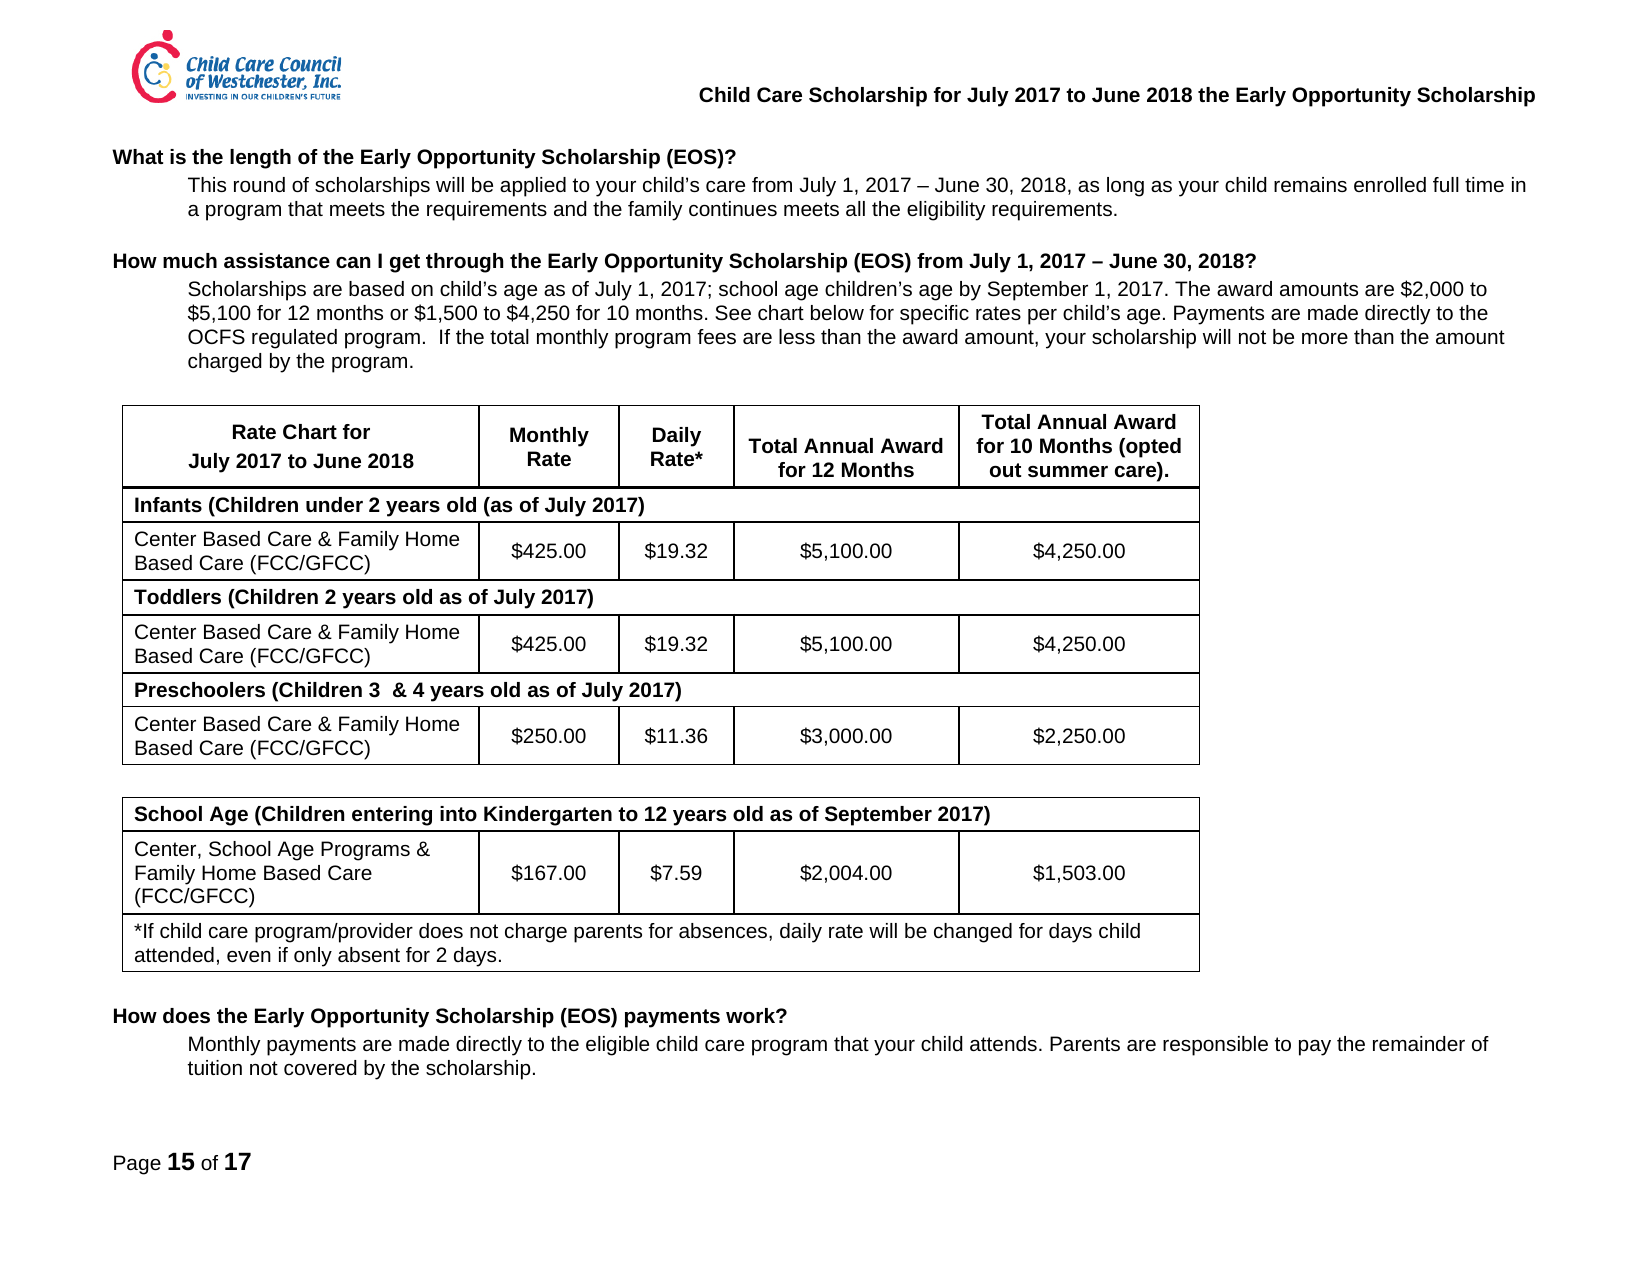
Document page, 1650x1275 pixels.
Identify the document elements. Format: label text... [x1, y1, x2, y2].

table_cell Center, School Age Programs & Family Home Based Care (FCC/GFCC) [123, 832, 478, 912]
table_cell $2,250.00 [960, 707, 1199, 763]
table_header Total Annual Award for 10 Months (opted out summer care). [960, 406, 1199, 486]
table_cell Center Based Care & Family Home Based Care (FCC/GFCC) [123, 523, 478, 579]
table_cell $5,100.00 [735, 523, 958, 579]
table_header School Age (Children entering into Kindergarten to 12 years old as of September 2017) [123, 798, 1199, 830]
table_header Daily Rate* [620, 406, 733, 486]
table_cell $425.00 [480, 616, 618, 672]
table_cell Infants (Children under 2 years old (as of July 2017) [123, 489, 1199, 521]
text Monthly payments are made directly to the eligible child care program that your child attends. Parents are responsible to pay the remainder of tuition not covered by the scholarship. [187, 1032, 1537, 1080]
table_cell $167.00 [480, 832, 618, 912]
text How does the Early Opportunity Scholarship (EOS) payments work? [112, 1004, 1537, 1028]
table_header Rate Chart for July 2017 to June 2018 [123, 406, 478, 486]
table_cell Toddlers (Children 2 years old as of July 2017) [123, 581, 1199, 613]
table_cell Preschoolers (Children 3 & 4 years old as of July 2017) [123, 674, 1199, 706]
table_cell $5,100.00 [735, 616, 958, 672]
table_cell $4,250.00 [960, 523, 1199, 579]
table_cell $19.32 [620, 523, 733, 579]
text How much assistance can I get through the Early Opportunity Scholarship (EOS) from July 1, 2017 – June 30, 2018? [112, 249, 1537, 273]
table_cell $250.00 [480, 707, 618, 763]
table_cell $1,503.00 [960, 832, 1199, 912]
text Scholarships are based on child’s age as of July 1, 2017; school age children’s age by September 1, 2017. The award amounts are $2,000 to $5,100 for 12 months or $1,500 to $4,250 for 10 months. See chart below for specific rates per child’s age. Payments are made directly to the OCFS regulated program. If the total monthly program fees are less than the award amount, your scholarship will not be more than the amount charged by the program. [187, 277, 1537, 373]
table_cell $7.59 [620, 832, 733, 912]
table_header Monthly Rate [480, 406, 618, 486]
picture [131, 30, 342, 103]
table_cell $3,000.00 [735, 707, 958, 763]
table_cell $11.36 [620, 707, 733, 763]
text What is the length of the Early Opportunity Scholarship (EOS)? [112, 145, 1359, 169]
table_cell $425.00 [480, 523, 618, 579]
table_cell $19.32 [620, 616, 733, 672]
table_header Total Annual Award for 12 Months [735, 406, 958, 486]
table_cell Center Based Care & Family Home Based Care (FCC/GFCC) [123, 616, 478, 672]
table_cell Center Based Care & Family Home Based Care (FCC/GFCC) [123, 707, 478, 763]
table_cell $2,004.00 [735, 832, 958, 912]
text This round of scholarships will be applied to your child’s care from July 1, 2017 – June 30, 2018, as long as your child remains enrolled full time in a program that meets the requirements and the family continues meets all the eligibility requirements. [187, 173, 1537, 221]
table_cell $4,250.00 [960, 616, 1199, 672]
table_cell *If child care program/provider does not charge parents for absences, daily rate will be changed for days child attended, even if only absent for 2 days. [123, 915, 1199, 971]
